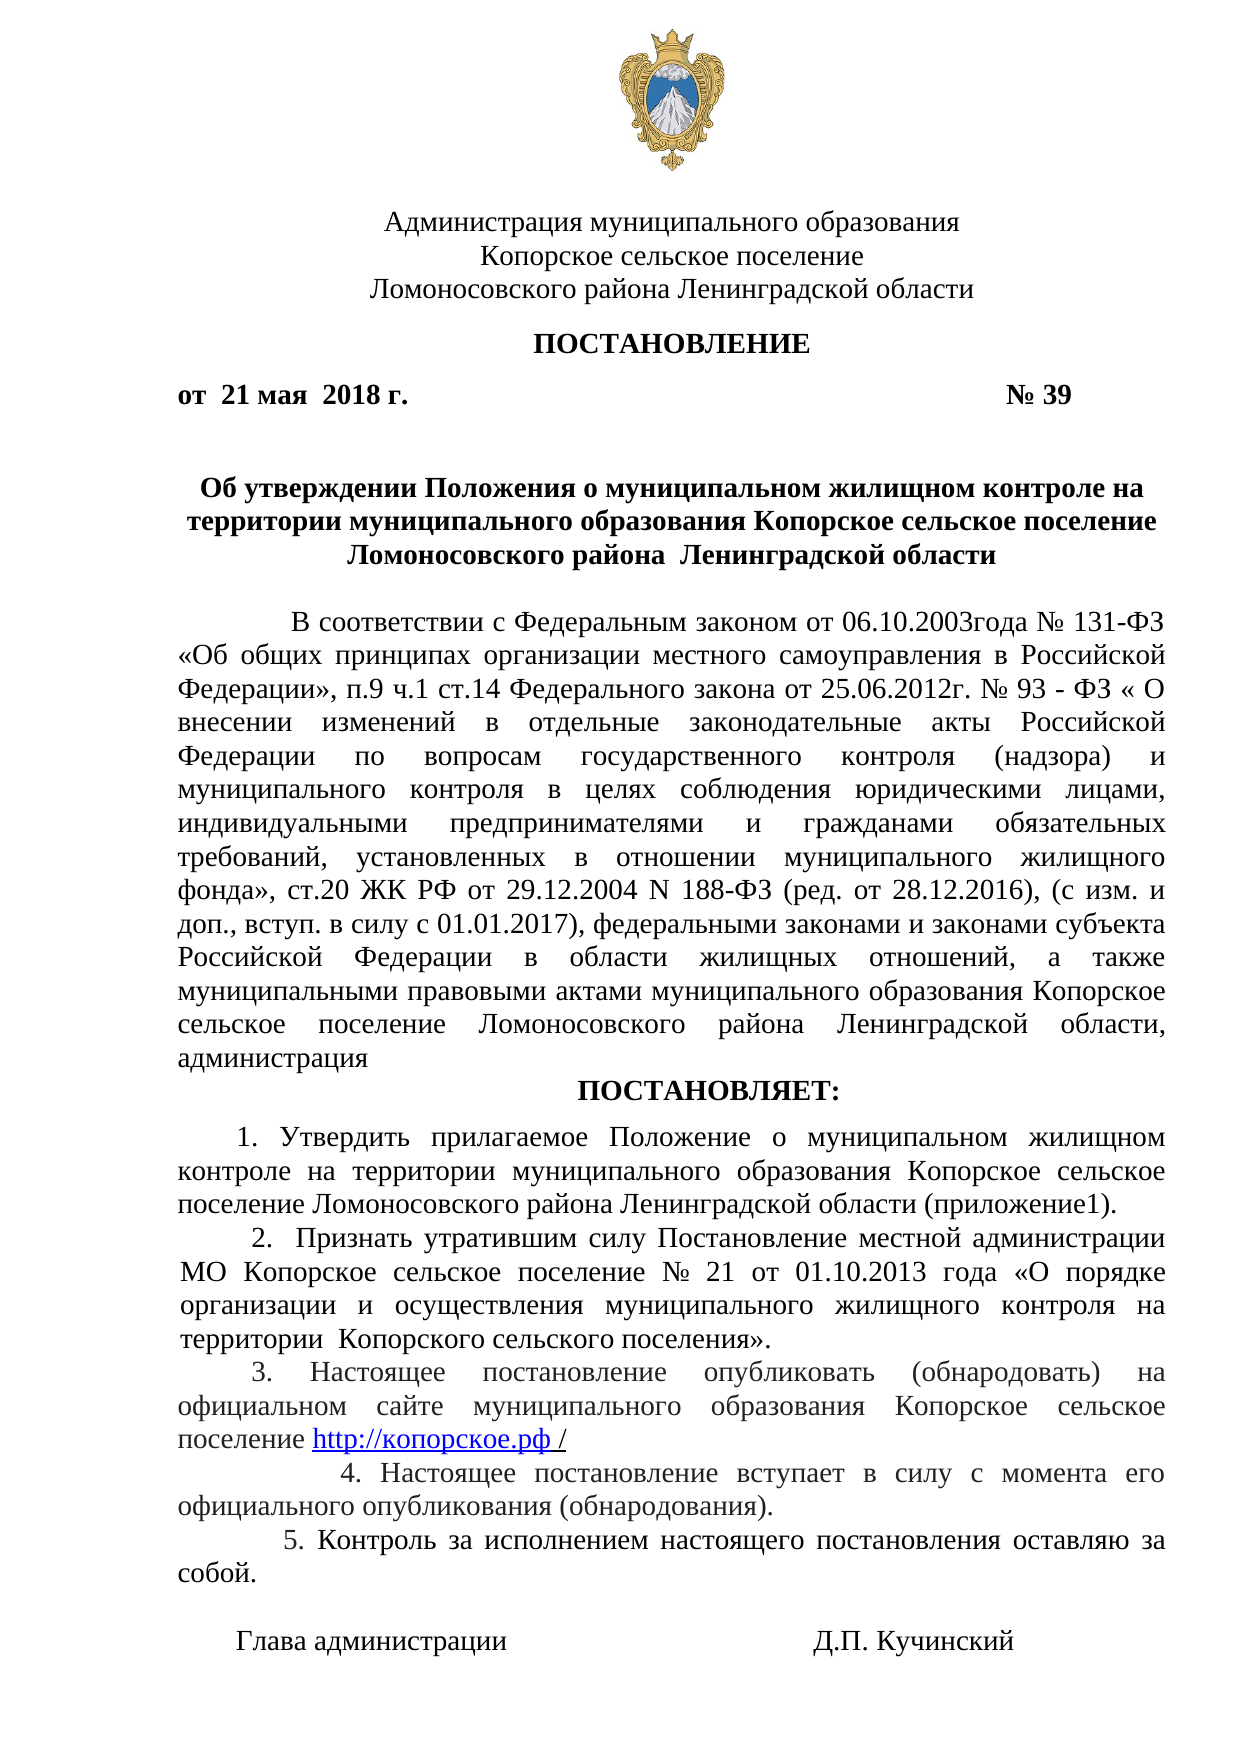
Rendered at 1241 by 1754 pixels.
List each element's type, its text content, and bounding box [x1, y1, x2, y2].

picture [619, 29, 725, 171]
text 1. Утвердить прилагаемое Положение о муниципальном жилищном контроле на территории муниципального образования Копорское сельское поселение Ломоносовского района Ленинградской области (приложение1). [177, 1119, 1167, 1220]
text 2. Признать утратившим силу Постановление местной администрации МО Копорское сельское поселение № 21 от 01.10.2013 года «О порядке организации и осуществления муниципального жилищного контроля на территории Копорского сельского поселения». [180, 1220, 1167, 1354]
text Копорское сельское поселение [177, 238, 1167, 271]
text ПОСТАНОВЛЕНИЕ [177, 326, 1167, 359]
text Глава администрации Д.П. Кучинский [177, 1623, 1167, 1656]
text Ломоносовского района Ленинградской области [177, 271, 1167, 305]
text 3. Настоящее постановление опубликовать (обнародовать) на официальном сайте муниципального образования Копорское сельское поселение http://копорское.рф / [177, 1354, 1167, 1455]
text ПОСТАНОВЛЯЕТ: [177, 1073, 1167, 1107]
text от 21 мая 2018 г. № 39 [177, 377, 1167, 410]
text В соответствии с Федеральным законом от 06.10.2003года № 131-ФЗ «Об общих принципах организации местного самоуправления в Российской Федерации», п.9 ч.1 ст.14 Федерального закона от 25.06.2012г. № 93 - ФЗ « О внесении изменений в отдельные законодательные акты Российской Федерации по вопросам государственного контроля (надзора) и муниципального контроля в целях соблюдения юридическими лицами, индивидуальными предпринимателями и гражданами обязательных требований, установленных в отношении муниципального жилищного фонда», ст.20 ЖК РФ от 29.12.2004 N 188-ФЗ (ред. от 28.12.2016), (с изм. и доп., вступ. в силу с 01.01.2017), федеральными законами и законами субъекта Российской Федерации в области жилищных отношений, а также муниципальными правовыми актами муниципального образования Копорское сельское поселение Ломоносовского района Ленинградской области, администрация [177, 604, 1167, 1073]
text 5. Контроль за исполнением настоящего постановления оставляю за собой. [177, 1522, 1167, 1589]
text 4. Настоящее постановление вступает в силу с момента его официального опубликования (обнародования). [177, 1455, 1167, 1522]
text Администрация муниципального образования [177, 204, 1167, 238]
text Об утверждении Положения о муниципальном жилищном контроле на территории муниципального образования Копорское сельское поселение Ломоносовского района Ленинградской области [177, 470, 1167, 570]
